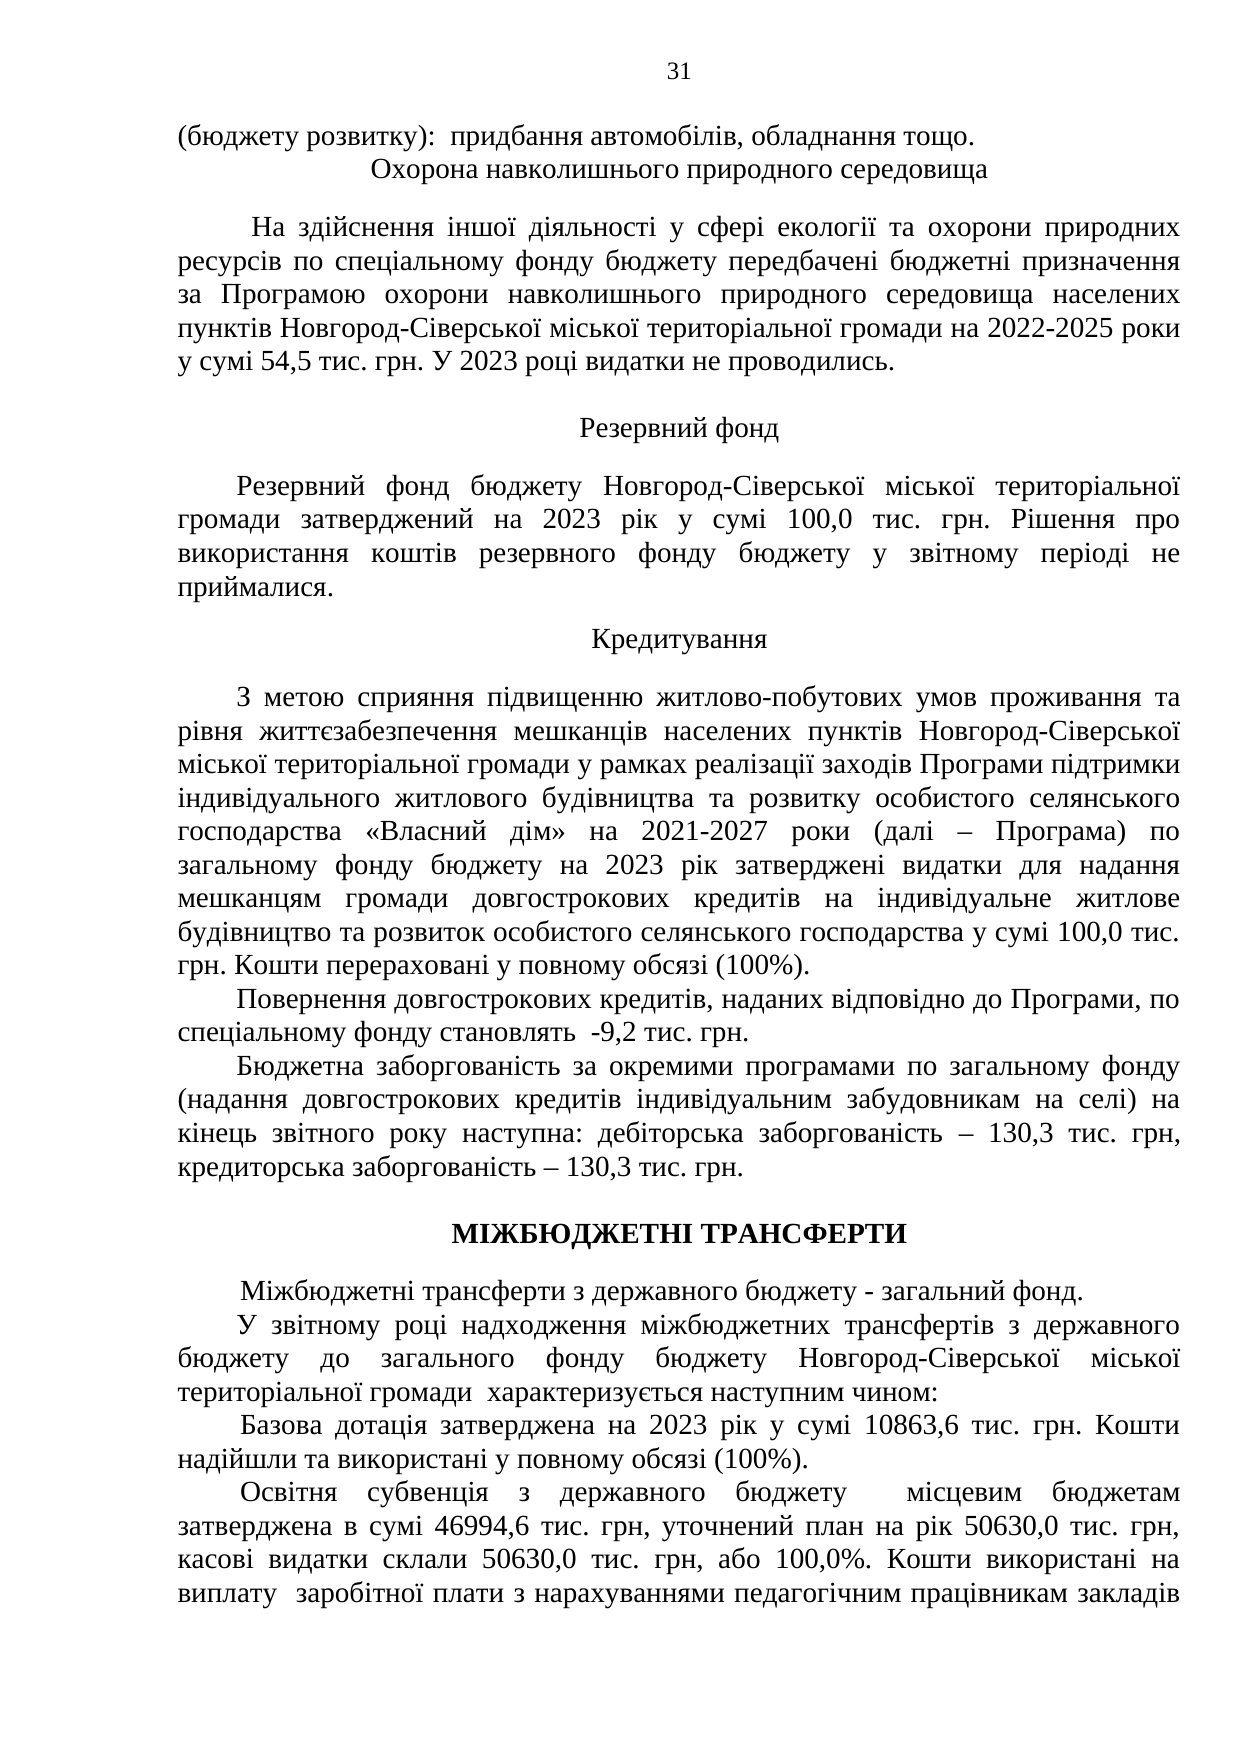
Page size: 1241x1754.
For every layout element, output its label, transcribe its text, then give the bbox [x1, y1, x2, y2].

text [177, 1474, 1181, 1609]
text Міжбюджетні трансферти з державного бюджету - загальний фонд. [177, 1273, 1181, 1307]
text На здійснення іншої діяльності у сфері екології та охорони природних ресурсів по спеціальному фонду бюджету передбачені бюджетні призначення за Програмою охорони навколишнього природного середовища населених пунктів Новгород-Сіверської міської територіальної громади на 2022-2025 роки у сумі 54,5 тис. грн. У 2023 році видатки не проводились. [177, 209, 1181, 377]
text Резервний фонд бюджету Новгород-Сіверської міської територіальної громади затверджений на 2023 рік у сумі 100,0 тис. грн. Рішення про використання коштів резервного фонду бюджету у звітному періоді не приймалися. [177, 468, 1181, 602]
title Резервний фонд [177, 411, 1181, 444]
text Бюджетна заборгованість за окремими програмами по загальному фонду (надання довгострокових кредитів індивідуальним забудовникам на селі) на кінець звітного року наступна: дебіторська заборгованість – 130,3 тис. грн, кредиторська заборгованість – 130,3 тис. грн. [177, 1048, 1181, 1182]
text Базова дотація затверджена на 2023 рік у сумі 10863,6 тис. грн. Кошти надійшли та використані у повному обсязі (100%). [177, 1407, 1181, 1474]
text МІЖБЮДЖЕТНІ ТРАНСФЕРТИ [177, 1216, 1181, 1249]
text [177, 118, 1181, 152]
text Повернення довгострокових кредитів, наданих відповідно до Програми, по спеціальному фонду становлять -9,2 тис. грн. [177, 981, 1181, 1048]
text Кредитування [177, 621, 1181, 655]
text Охорона навколишнього природного середовища [177, 152, 1181, 185]
text У звітному році надходження міжбюджетних трансфертів з державного бюджету до загального фонду бюджету Новгород-Сіверської міської територіальної громади характеризується наступним чином: [177, 1307, 1181, 1407]
text З метою сприяння підвищенню житлово-побутових умов проживання та рівня життєзабезпечення мешканців населених пунктів Новгород-Сіверської міської територіальної громади у рамках реалізації заходів Програми підтримки індивідуального житлового будівництва та розвитку особистого селянського господарства «Власний дім» на 2021-2027 роки (далі – Програма) по загальному фонду бюджету на 2023 рік затверджені видатки для надання мешканцям громади довгострокових кредитів на індивідуальне житлове будівництво та розвиток особистого селянського господарства у сумі 100,0 тис. грн. Кошти перераховані у повному обсязі (100%). [177, 679, 1181, 981]
